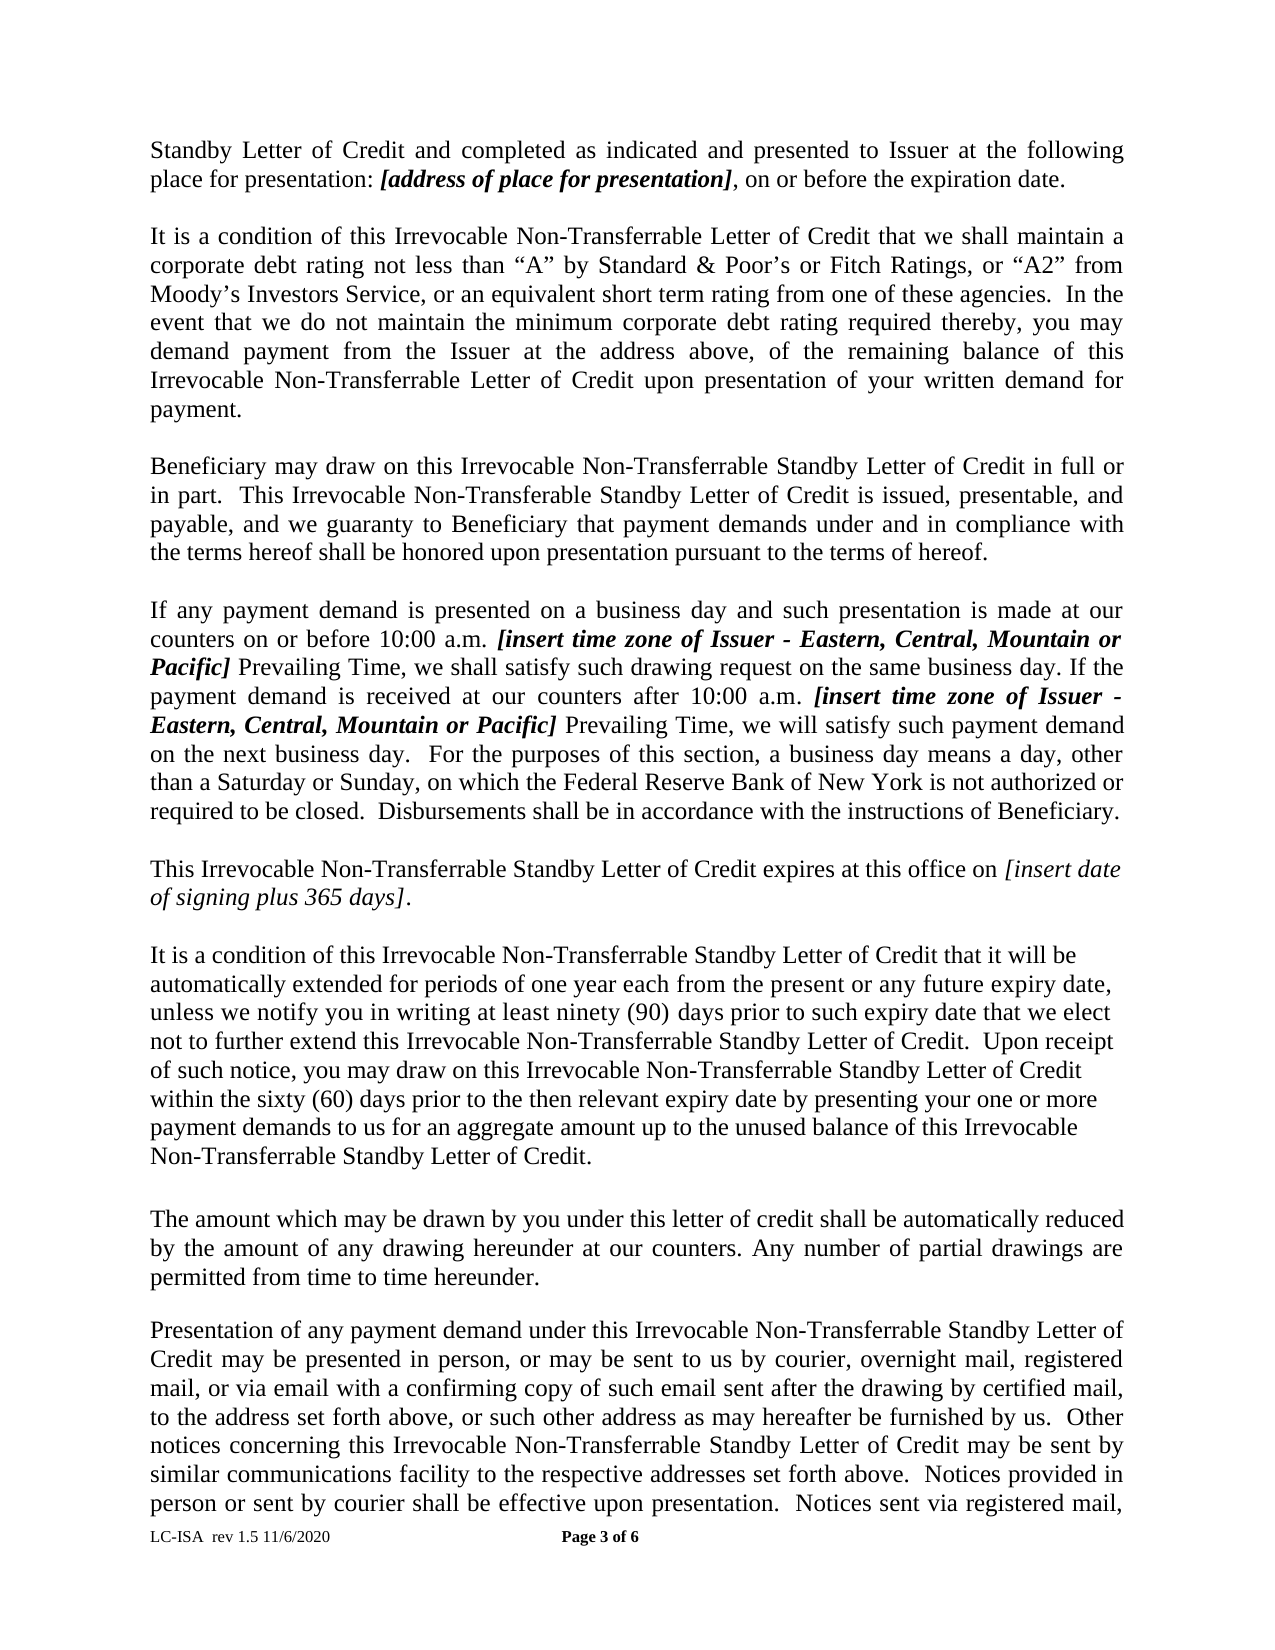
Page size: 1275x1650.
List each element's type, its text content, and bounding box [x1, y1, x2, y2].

text If any payment demand is presented on a business day and such presentation is made at our counters on or before 10:00 a.m. [insert time zone of Issuer - Eastern, Central, Mountain or Pacific] Prevailing Time, we shall satisfy such drawing request on the same business day. If the payment demand is received at our counters after 10:00 a.m. [insert time zone of Issuer - Eastern, Central, Mountain or Pacific] Prevailing Time, we will satisfy such payment demand on the next business day. For the purposes of this section, a business day means a day, other than a Saturday or Sunday, on which the Federal Reserve Bank of New York is not authorized or required to be closed. Disbursements shall be in accordance with the instructions of Beneficiary. [150, 595, 1125, 825]
text This Irrevocable Non-Transferrable Standby Letter of Credit expires at this office on [insert date of signing plus 365 days]. [150, 854, 1125, 911]
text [150, 1315, 1125, 1517]
text It is a condition of this Irrevocable Non-Transferrable Letter of Credit that we shall maintain a corporate debt rating not less than “A” by Standard & Poor’s or Fitch Ratings, or “A2” from Moody’s Investors Service, or an equivalent short term rating from one of these agencies. In the event that we do not maintain the minimum corporate debt rating required thereby, you may demand payment from the Issuer at the address above, of the remaining balance of this Irrevocable Non-Transferrable Letter of Credit upon presentation of your written demand for payment. [150, 221, 1125, 422]
text It is a condition of this Irrevocable Non-Transferrable Standby Letter of Credit that it will be automatically extended for periods of one year each from the present or any future expiry date, unless we notify you in writing at least ninety (90) days prior to such expiry date that we elect not to further extend this Irrevocable Non-Transferrable Standby Letter of Credit. Upon receipt of such notice, you may draw on this Irrevocable Non-Transferrable Standby Letter of Credit within the sixty (60) days prior to the then relevant expiry date by presenting your one or more payment demands to us for an aggregate amount up to the unused balance of this Irrevocable Non-Transferrable Standby Letter of Credit. [150, 940, 1125, 1170]
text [150, 135, 1125, 192]
text Beneficiary may draw on this Irrevocable Non-Transferrable Standby Letter of Credit in full or in part. This Irrevocable Non-Transferable Standby Letter of Credit is issued, presentable, and payable, and we guaranty to Beneficiary that payment demands under and in compliance with the terms hereof shall be honored upon presentation pursuant to the terms of hereof. [150, 451, 1125, 566]
text The amount which may be drawn by you under this letter of credit shall be automatically reduced by the amount of any drawing hereunder at our counters. Any number of partial drawings are permitted from time to time hereunder. [150, 1204, 1125, 1290]
